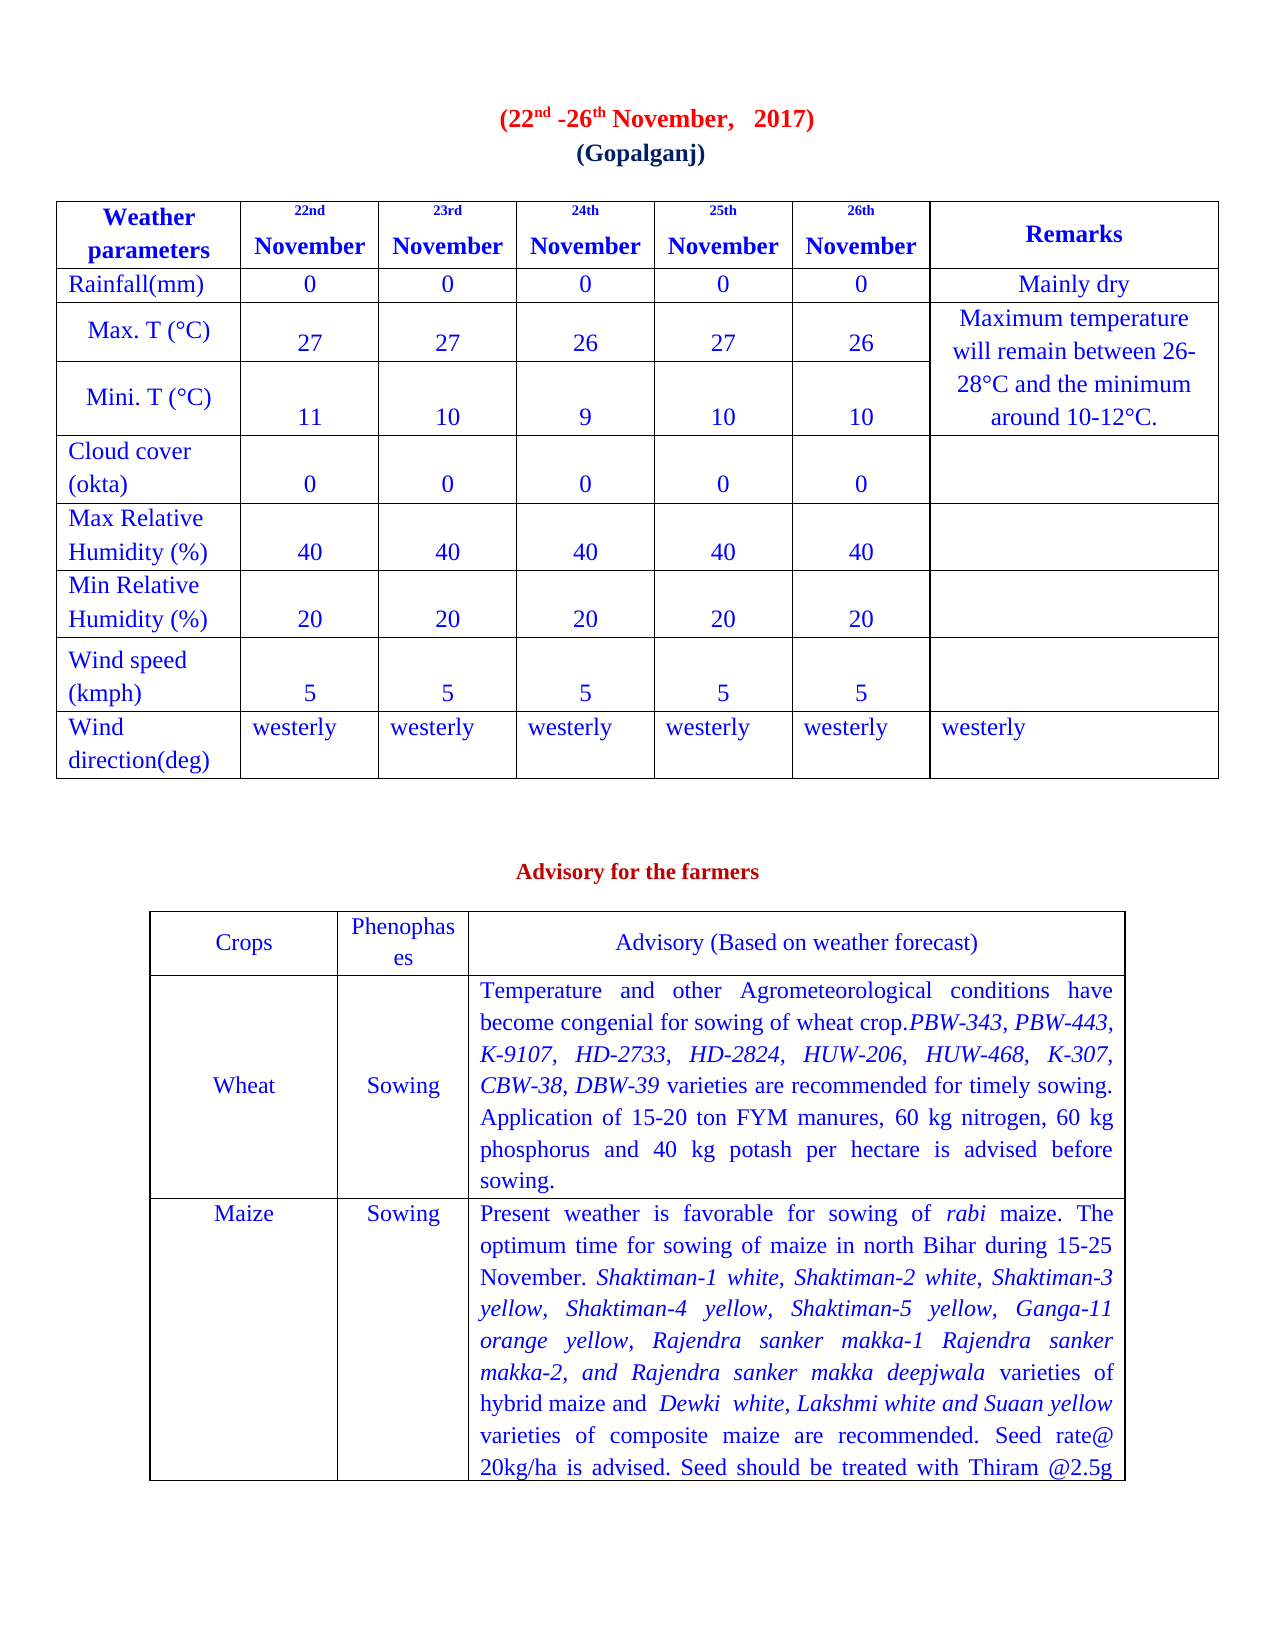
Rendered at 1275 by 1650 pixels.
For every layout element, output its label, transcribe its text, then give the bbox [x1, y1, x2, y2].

table_cell 11 [241, 362, 378, 435]
text (Gopalganj) [150, 138, 1125, 167]
table_cell Min Relative Humidity (%) [57, 571, 240, 637]
table_cell 20 [517, 571, 654, 637]
table_cell westerly [793, 712, 929, 778]
table_cell 0 [655, 269, 792, 302]
table_header 26th November [793, 202, 929, 268]
table_cell Wheat [151, 976, 337, 1198]
table_cell 0 [241, 269, 378, 302]
table_cell westerly [241, 712, 378, 778]
table_cell [931, 571, 1218, 637]
table_cell 20 [379, 571, 516, 637]
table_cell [469, 1199, 1124, 1480]
table_cell [931, 638, 1218, 711]
table_cell 10 [793, 362, 929, 435]
table_cell 26 [517, 303, 654, 361]
table_cell Sowing [338, 976, 468, 1198]
table_cell 27 [655, 303, 792, 361]
table_cell 5 [379, 638, 516, 711]
table_cell 40 [517, 504, 654, 569]
table_cell 20 [793, 571, 929, 637]
table_header 23rd November [379, 202, 516, 268]
table_header Remarks [931, 202, 1218, 268]
table_cell [931, 504, 1218, 569]
table_cell 0 [793, 269, 929, 302]
table_header Phenophases [338, 912, 468, 975]
table_cell 26 [793, 303, 929, 361]
table_cell westerly [931, 712, 1218, 778]
table_cell Rainfall(mm) [57, 269, 240, 302]
text (22nd -26th November, 2017) [150, 103, 1125, 133]
table_cell 9 [517, 362, 654, 435]
table_cell [931, 436, 1218, 502]
table_cell 5 [655, 638, 792, 711]
table_cell Wind speed (kmph) [57, 638, 240, 711]
table_cell Mini. T (°C) [57, 362, 240, 435]
table_cell 0 [241, 436, 378, 502]
table_header Weather parameters [57, 202, 240, 268]
table_cell 0 [793, 436, 929, 502]
text Advisory for the farmers [150, 858, 1125, 884]
table_cell Wind direction(deg) [57, 712, 240, 778]
table_cell 27 [379, 303, 516, 361]
table_header 24th November [517, 202, 654, 268]
table_cell Mainly dry [931, 269, 1218, 302]
table_header 25th November [655, 202, 792, 268]
table_cell Cloud cover (okta) [57, 436, 240, 502]
table_cell Maximum temperature will remain between 26-28°C and the minimum around 10-12°C. [931, 303, 1218, 435]
table_cell 40 [655, 504, 792, 569]
table_cell westerly [517, 712, 654, 778]
table_cell 27 [241, 303, 378, 361]
table_cell 0 [517, 436, 654, 502]
table_cell Max Relative Humidity (%) [57, 504, 240, 569]
table_cell 0 [379, 269, 516, 302]
table_cell 20 [241, 571, 378, 637]
table_header Crops [151, 912, 337, 975]
table_cell 0 [379, 436, 516, 502]
table_cell Maize [151, 1199, 337, 1480]
table_cell 20 [655, 571, 792, 637]
table_cell 5 [517, 638, 654, 711]
table_cell westerly [655, 712, 792, 778]
table_cell westerly [379, 712, 516, 778]
table_cell 5 [793, 638, 929, 711]
table_cell 40 [793, 504, 929, 569]
table_cell Max. T (°C) [57, 303, 240, 361]
table_cell 0 [655, 436, 792, 502]
table_header 22nd November [241, 202, 378, 268]
table_cell 0 [517, 269, 654, 302]
table_header Advisory (Based on weather forecast) [469, 912, 1124, 975]
table_cell 5 [241, 638, 378, 711]
table_cell Temperature and other Agrometeorological conditions have become congenial for sowing of wheat crop.PBW-343, PBW-443, K-9107, HD-2733, HD-2824, HUW-206, HUW-468, K-307, CBW-38, DBW-39 varieties are recommended for timely sowing. Application of 15-20 ton FYM manures, 60 kg nitrogen, 60 kg phosphorus and 40 kg potash per hectare is advised before sowing. [469, 976, 1124, 1198]
table_cell Sowing [338, 1199, 468, 1480]
table_cell 10 [379, 362, 516, 435]
table_cell 40 [379, 504, 516, 569]
table_cell 10 [655, 362, 792, 435]
table_cell 40 [241, 504, 378, 569]
